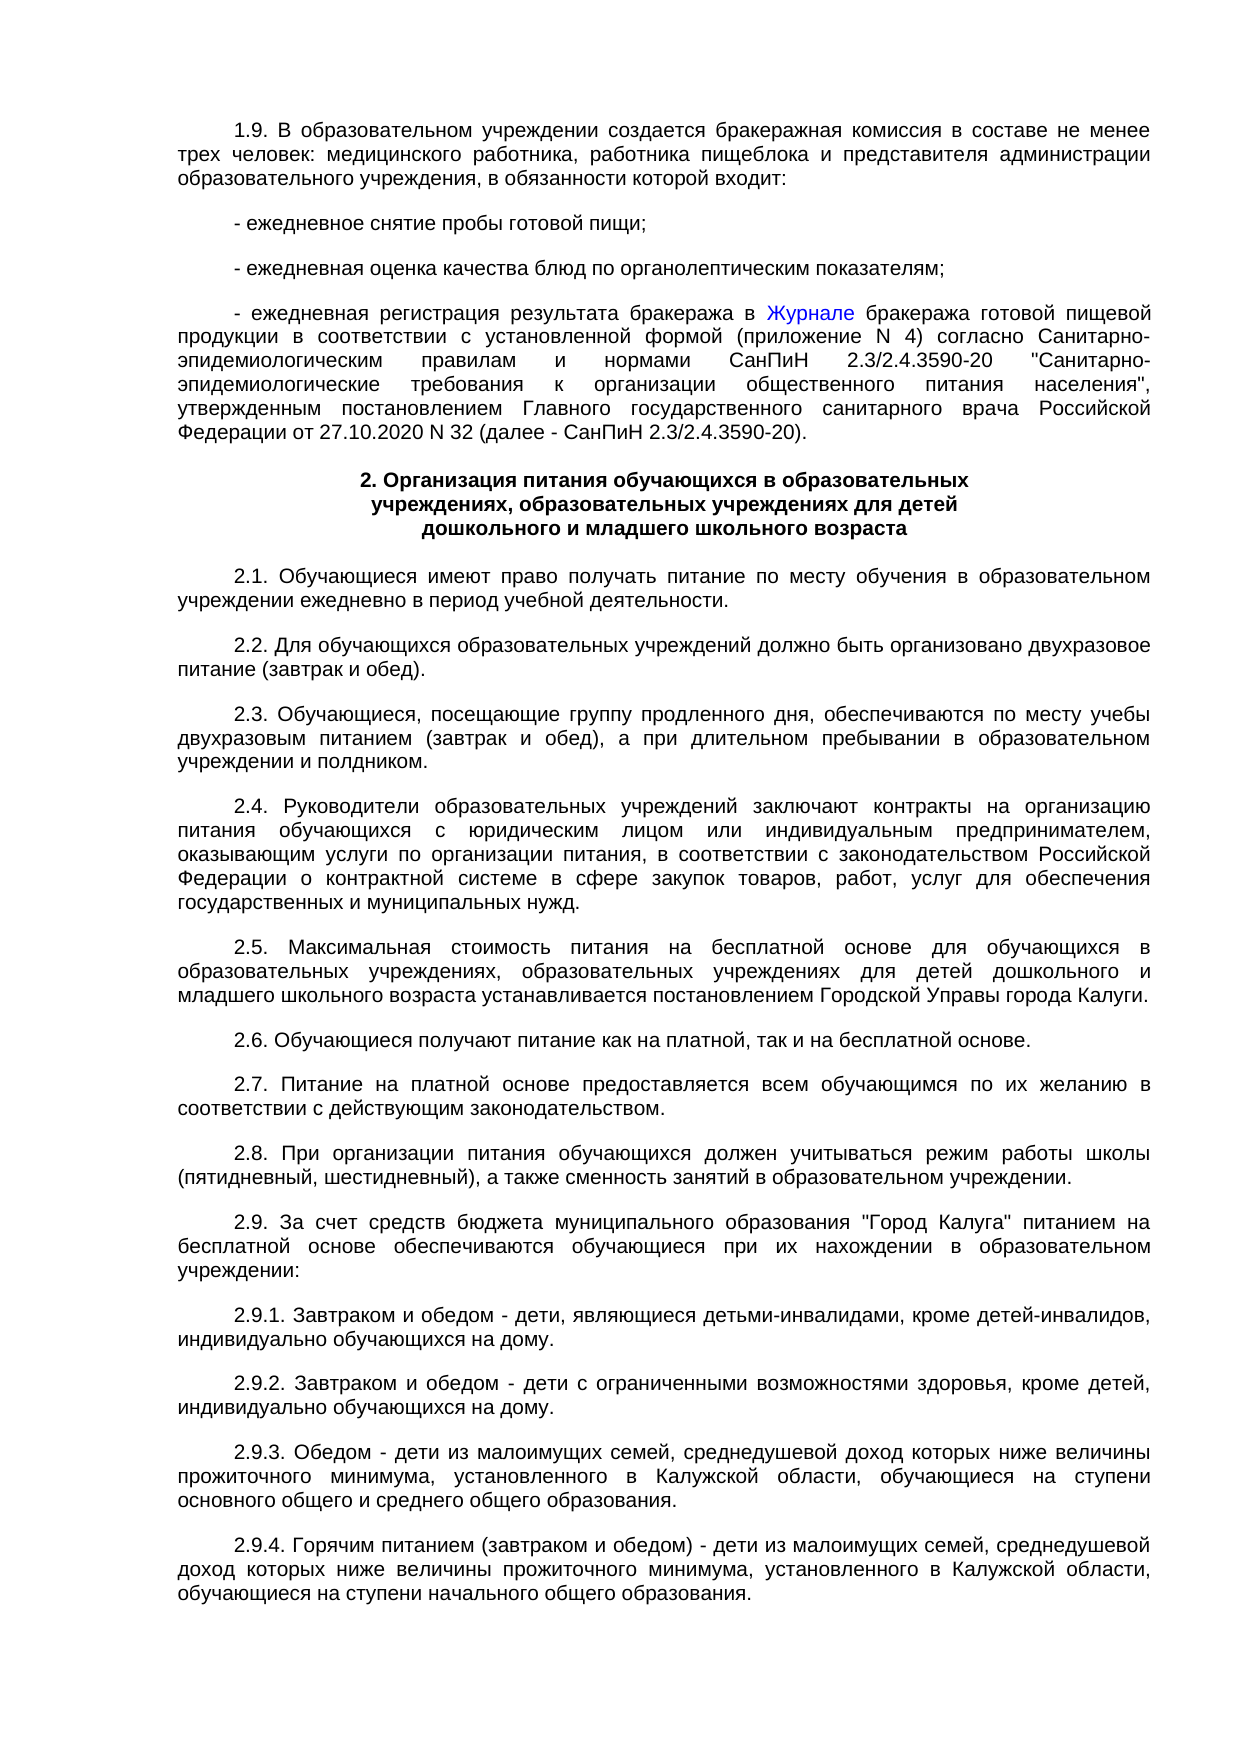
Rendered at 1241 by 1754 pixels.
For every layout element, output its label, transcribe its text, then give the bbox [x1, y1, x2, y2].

title 2. Организация питания обучающихся в образовательных [177, 468, 1152, 492]
text 2.3. Обучающиеся, посещающие группу продленного дня, обеспечиваются по месту учебы двухразовым питанием (завтрак и обед), а при длительном пребывании в образовательном учреждении и полдником. [177, 701, 1152, 773]
text 2.5. Максимальная стоимость питания на бесплатной основе для обучающихся в образовательных учреждениях, образовательных учреждениях для детей дошкольного и младшего школьного возраста устанавливается постановлением Городской Управы города Калуги. [177, 935, 1152, 1007]
text 2.2. Для обучающихся образовательных учреждений должно быть организовано двухразовое питание (завтрак и обед). [177, 633, 1152, 681]
text 2.8. При организации питания обучающихся должен учитываться режим работы школы (пятидневный, шестидневный), а также сменность занятий в образовательном учреждении. [177, 1141, 1152, 1189]
text 2.6. Обучающиеся получают питание как на платной, так и на бесплатной основе. [177, 1027, 1152, 1051]
text - ежедневная регистрация результата бракеража в Журнале бракеража готовой пищевой продукции в соответствии с установленной формой (приложение N 4) согласно Санитарно-эпидемиологическим правилам и нормами СанПиН 2.3/2.4.3590-20 "Санитарно-эпидемиологические требования к организации общественного питания населения", утвержденным постановлением Главного государственного санитарного врача Российской Федерации от 27.10.2020 N 32 (далее - СанПиН 2.3/2.4.3590-20). [177, 300, 1152, 444]
text 2.9.4. Горячим питанием (завтраком и обедом) - дети из малоимущих семей, среднедушевой доход которых ниже величины прожиточного минимума, установленного в Калужской области, обучающиеся на ступени начального общего образования. [177, 1533, 1152, 1604]
text - ежедневная оценка качества блюд по органолептическим показателям; [177, 256, 1152, 279]
text 2.7. Питание на платной основе предоставляется всем обучающимся по их желанию в соответствии с действующим законодательством. [177, 1072, 1152, 1120]
text 2.9. За счет средств бюджета муниципального образования "Город Калуга" питанием на бесплатной основе обеспечиваются обучающиеся при их нахождении в образовательном учреждении: [177, 1210, 1152, 1282]
title учреждениях, образовательных учреждениях для детей [177, 492, 1152, 516]
text - ежедневное снятие пробы готовой пищи; [177, 211, 1152, 235]
text 2.1. Обучающиеся имеют право получать питание по месту обучения в образовательном учреждении ежедневно в период учебной деятельности. [177, 564, 1152, 612]
text 2.9.3. Обедом - дети из малоимущих семей, среднедушевой доход которых ниже величины прожиточного минимума, установленного в Калужской области, обучающиеся на ступени основного общего и среднего общего образования. [177, 1440, 1152, 1512]
title дошкольного и младшего школьного возраста [177, 516, 1152, 540]
text 2.9.1. Завтраком и обедом - дети, являющиеся детьми-инвалидами, кроме детей-инвалидов, индивидуально обучающихся на дому. [177, 1302, 1152, 1350]
text 2.9.2. Завтраком и обедом - дети с ограниченными возможностями здоровья, кроме детей, индивидуально обучающихся на дому. [177, 1371, 1152, 1419]
text 1.9. В образовательном учреждении создается бракеражная комиссия в составе не менее трех человек: медицинского работника, работника пищеблока и представителя администрации образовательного учреждения, в обязанности которой входит: [177, 118, 1152, 190]
text 2.4. Руководители образовательных учреждений заключают контракты на организацию питания обучающихся с юридическим лицом или индивидуальным предпринимателем, оказывающим услуги по организации питания, в соответствии с законодательством Российской Федерации о контрактной системе в сфере закупок товаров, работ, услуг для обеспечения государственных и муниципальных нужд. [177, 794, 1152, 914]
